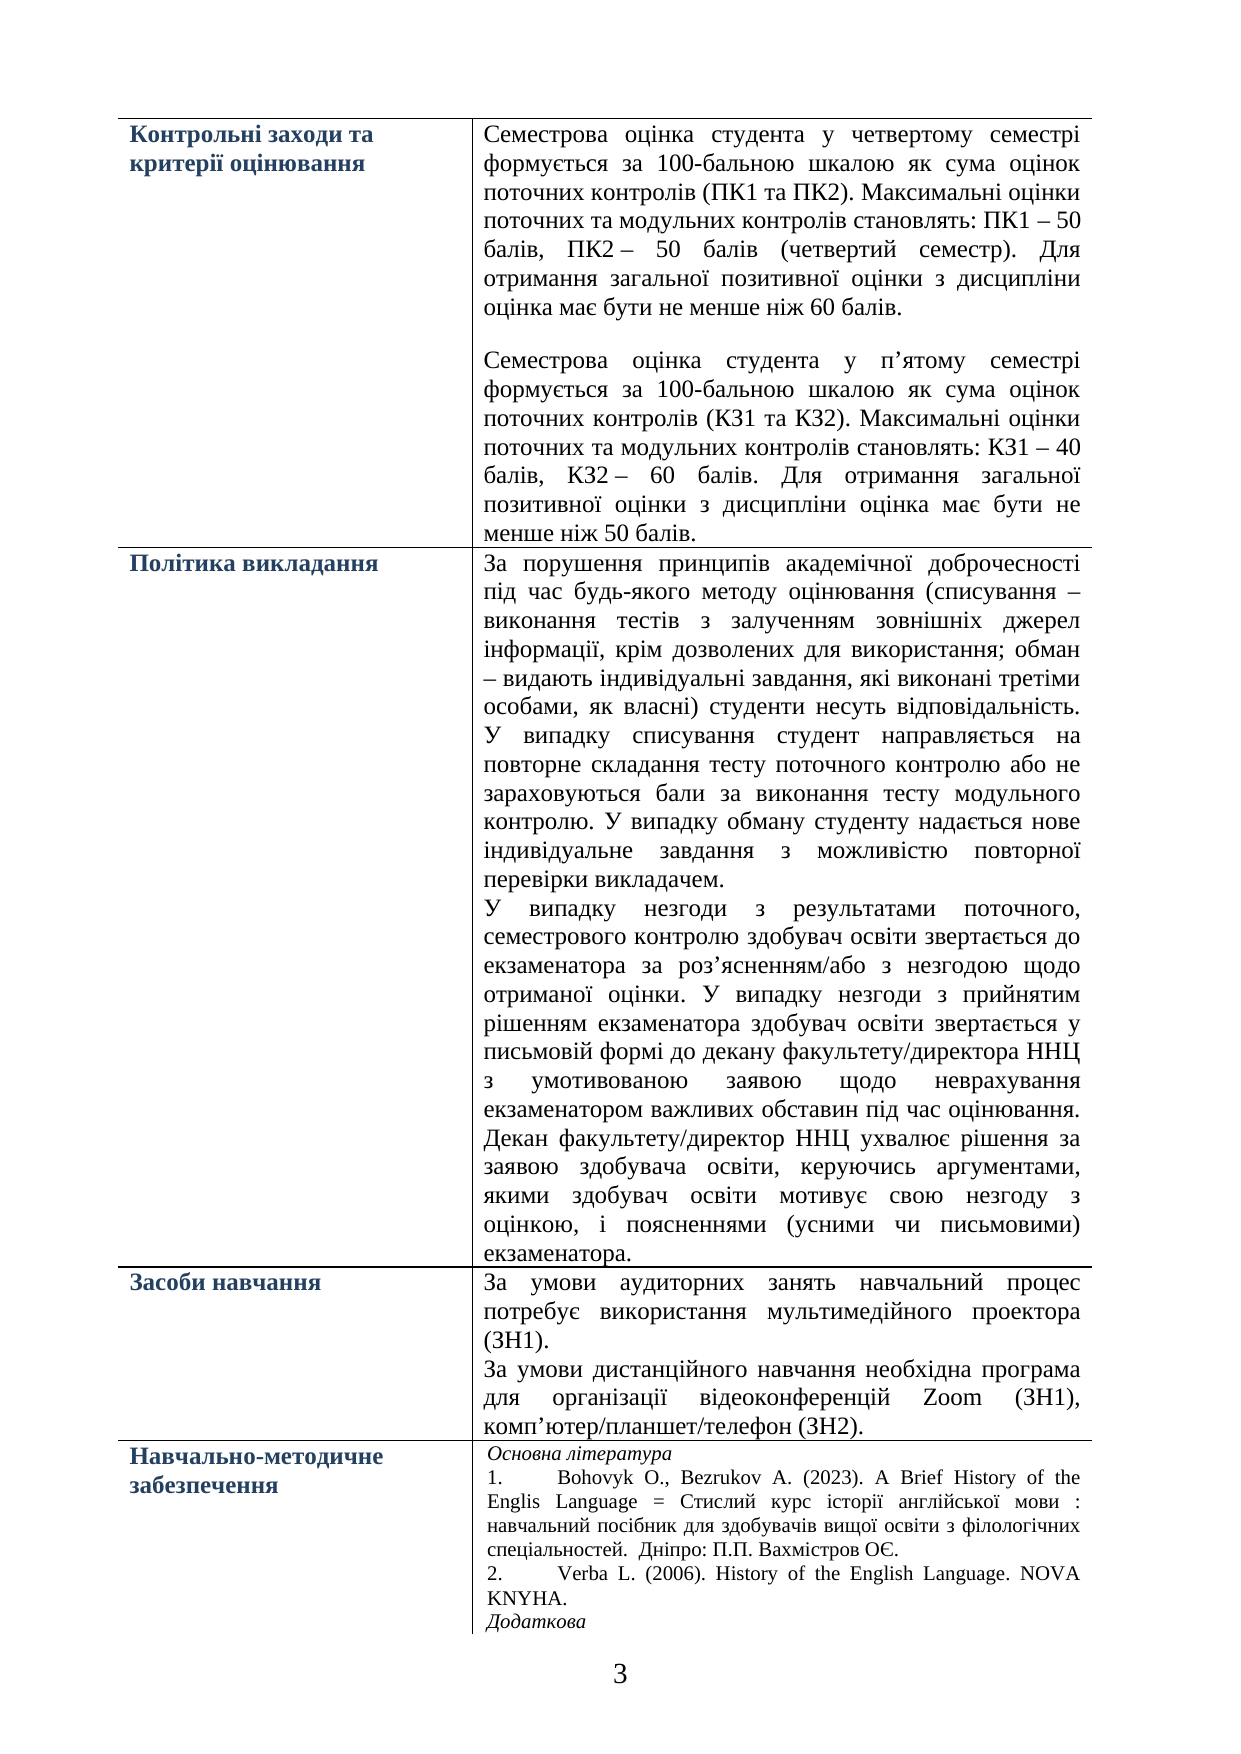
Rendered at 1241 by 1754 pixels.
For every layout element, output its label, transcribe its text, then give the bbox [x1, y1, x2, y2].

table_cell Засоби навчання [118, 1268, 472, 1440]
table_cell За умови аудиторних занять навчальний процес потребує використання мультимедійного проектора (ЗН1). За умови дистанційного навчання необхідна програма для організації відеоконференцій Zoom (ЗН1), комп’ютер/планшет/телефон (ЗН2). [473, 1268, 1092, 1440]
table_cell За порушення принципів академічної доброчесності під час будь-якого методу оцінювання (списування – виконання тестів з залученням зовнішніх джерел інформації, крім дозволених для використання; обман – видають індивідуальні завдання, які виконані третіми особами, як власні) студенти несуть відповідальність. У випадку списування студент направляється на повторне складання тесту поточного контролю або не зараховуються бали за виконання тесту модульного контролю. У випадку обману студенту надається нове індивідуальне завдання з можливістю повторної перевірки викладачем. У випадку незгоди з результатами поточного, семестрового контролю здобувач освіти звертається до екзаменатора за роз’ясненням/або з незгодою щодо отриманої оцінки. У випадку незгоди з прийнятим рішенням екзаменатора здобувач освіти звертається у письмовій формі до декану факультету/директора ННЦ з умотивованою заявою щодо неврахування екзаменатором важливих обставин під час оцінювання. Декан факультету/директор ННЦ ухвалює рішення за заявою здобувача освіти, керуючись аргументами, якими здобувач освіти мотивує свою незгоду з оцінкою, і поясненнями (усними чи письмовими) екзаменатора. [473, 548, 1092, 1266]
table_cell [118, 1441, 472, 1633]
table_cell Семестрова оцінка студента у четвертому семестрі формується за 100-бальною шкалою як сума оцінок поточних контролів (ПК1 та ПК2). Максимальні оцінки поточних та модульних контролів становлять: ПК1 – 50 балів, ПК2 – 50 балів (четвертий семестр). Для отримання загальної позитивної оцінки з дисципліни оцінка має бути не менше ніж 60 балів. Семестрова оцінка студента у п’ятому семестрі формується за 100-бальною шкалою як сума оцінок поточних контролів (КЗ1 та КЗ2). Максимальні оцінки поточних та модульних контролів становлять: КЗ1 – 40 балів, КЗ2 – 60 балів. Для отримання загальної позитивної оцінки з дисципліни оцінка має бути не менше ніж 50 балів. [473, 119, 1092, 547]
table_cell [473, 1441, 1092, 1633]
table_cell Політика викладання [118, 548, 472, 1266]
table_cell Контрольні заходи та критерії оцінювання [118, 119, 472, 547]
